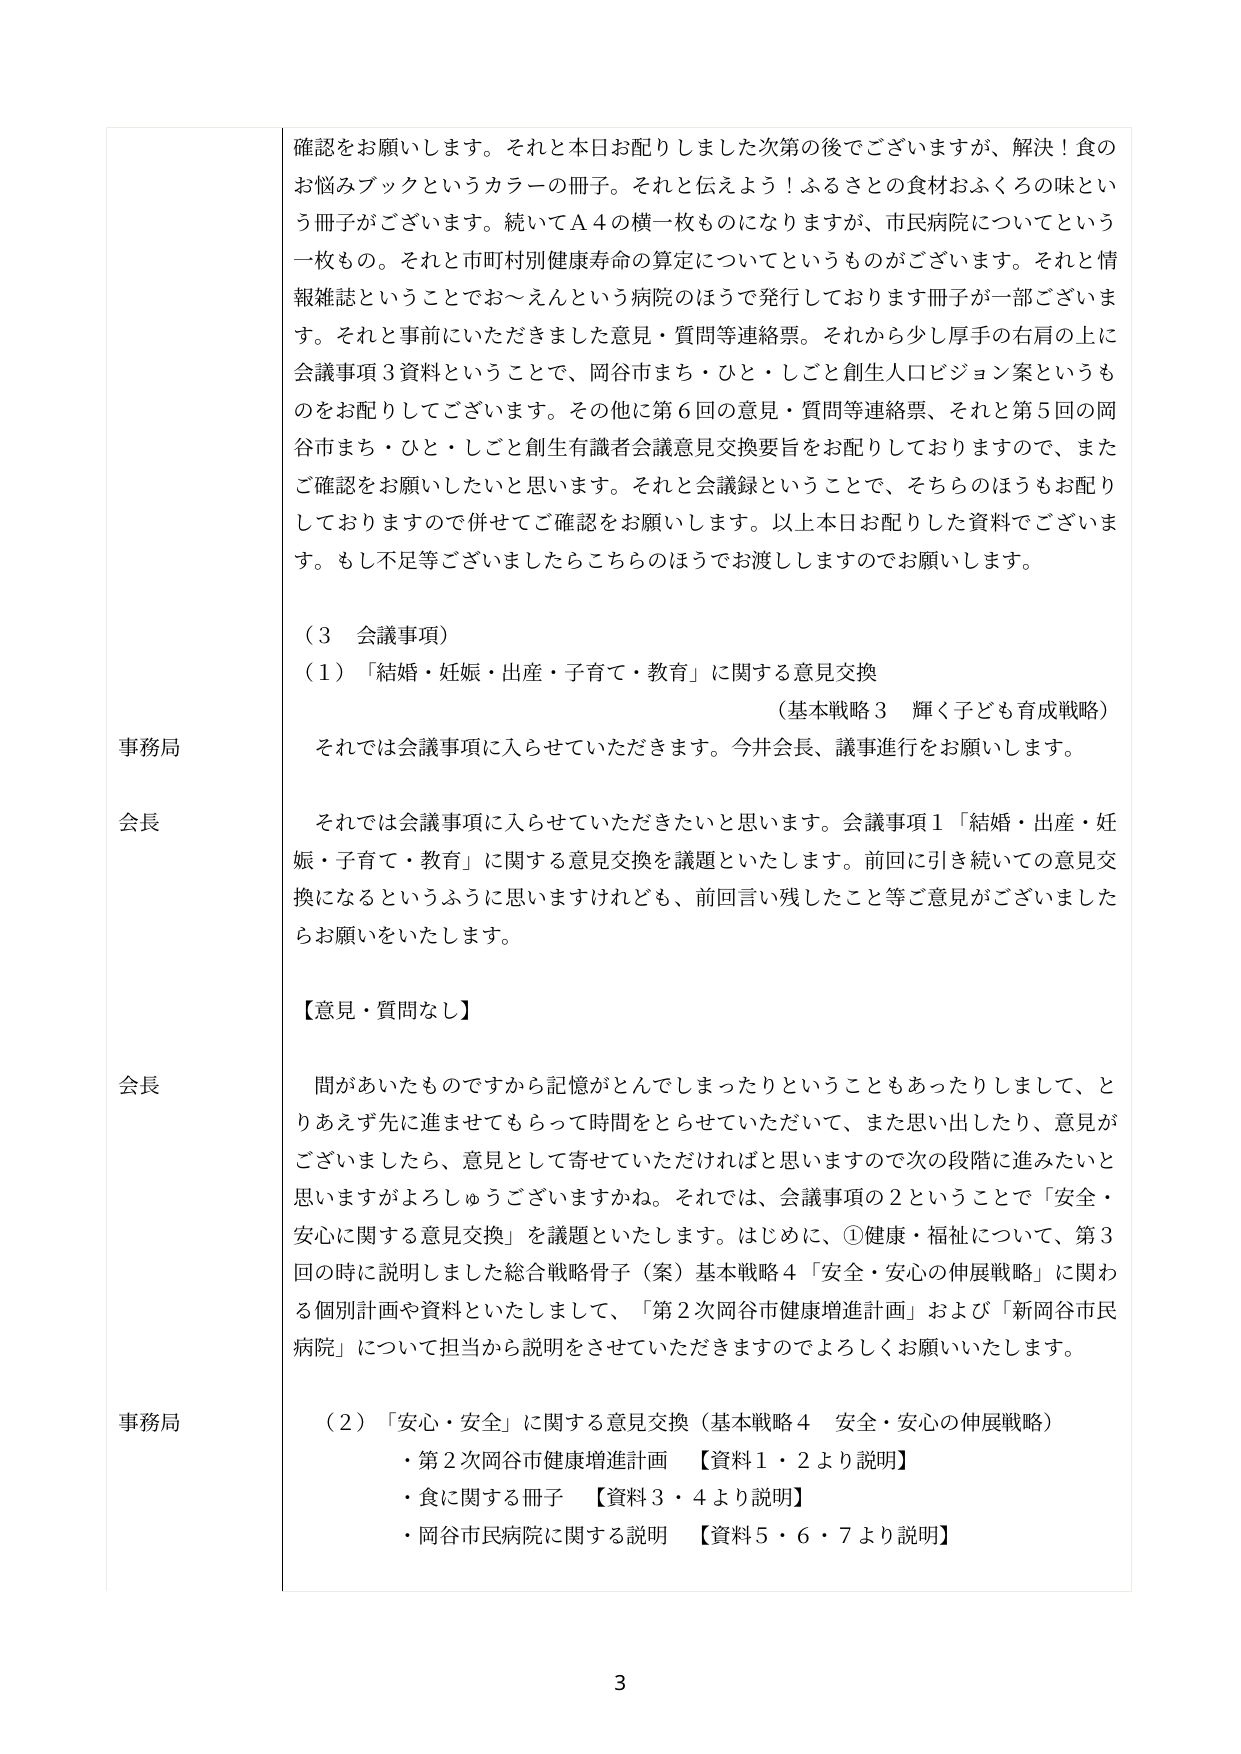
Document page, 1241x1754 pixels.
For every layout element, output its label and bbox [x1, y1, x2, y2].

table_header [107, 128, 282, 1591]
table_header [283, 128, 1131, 1591]
